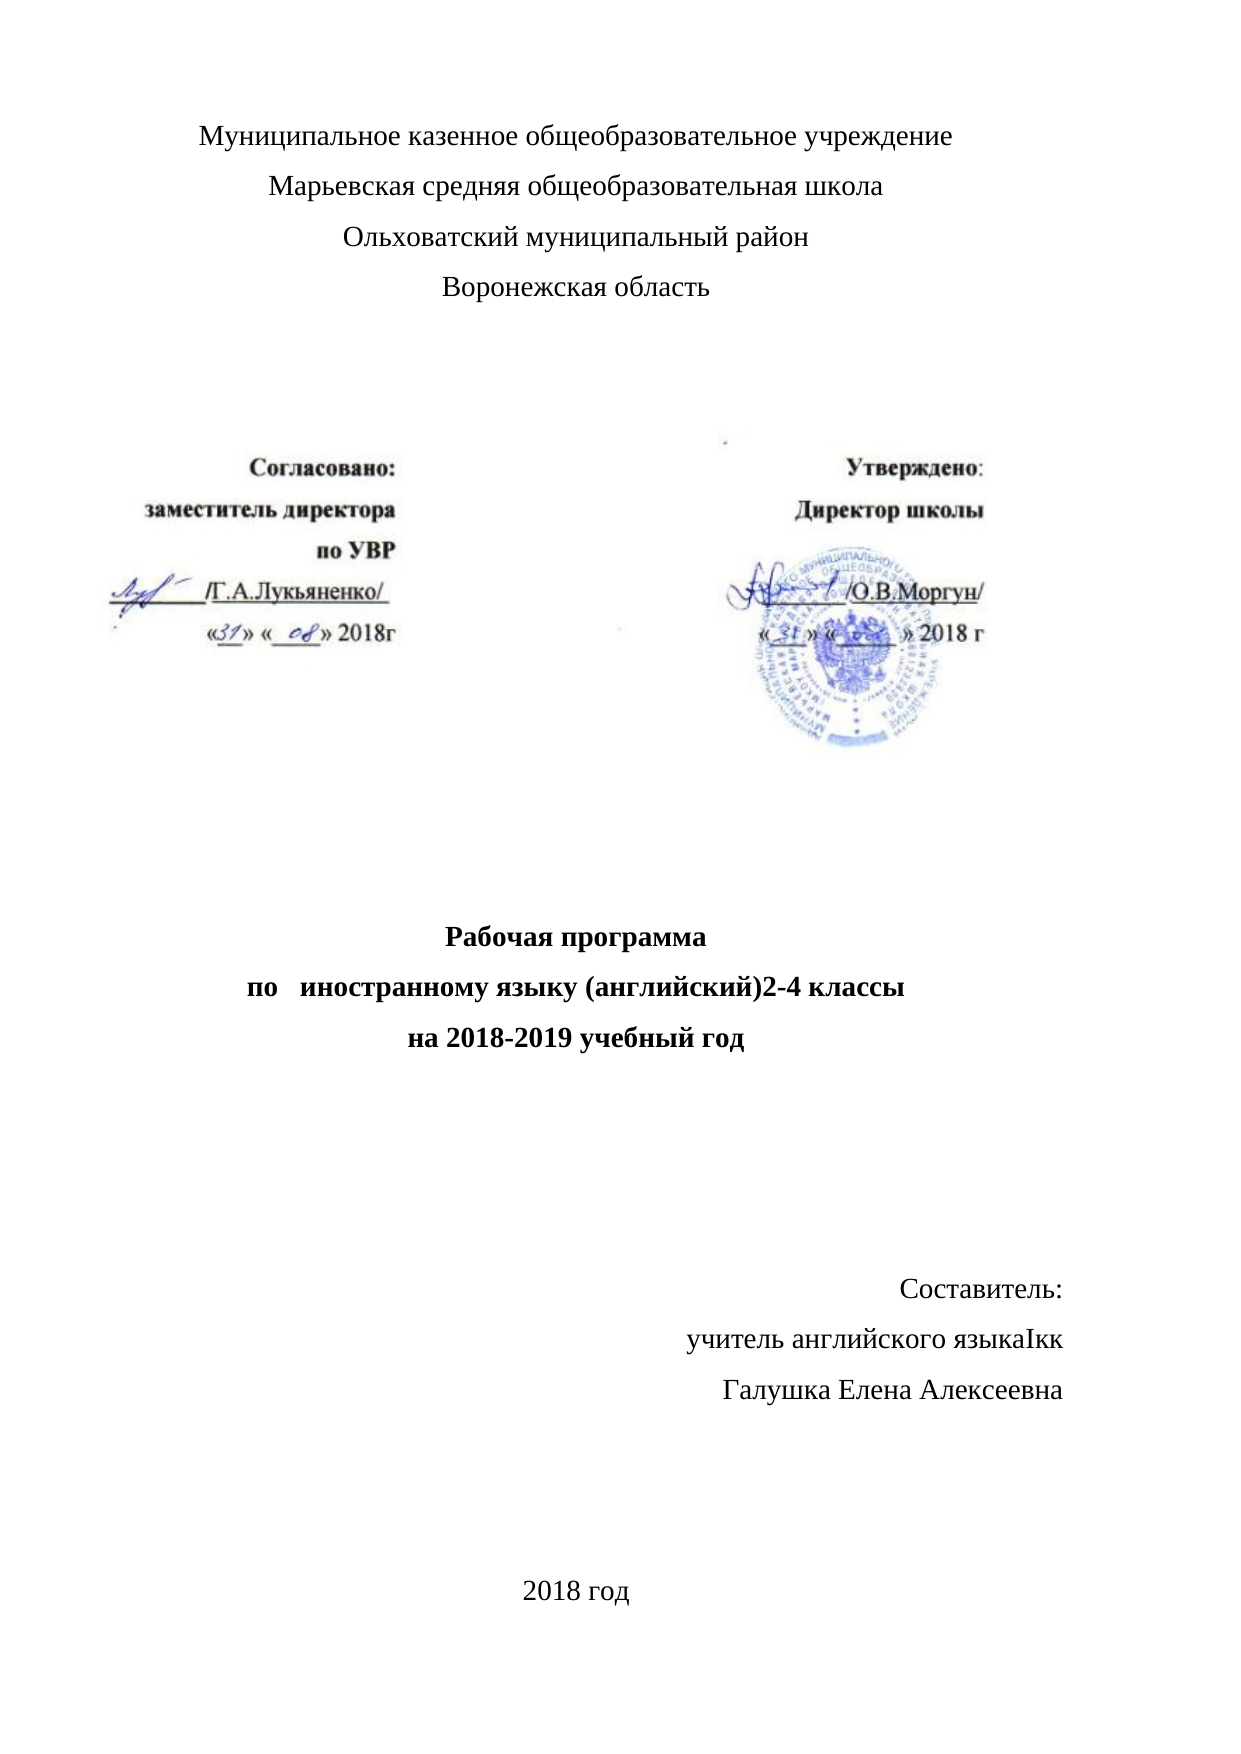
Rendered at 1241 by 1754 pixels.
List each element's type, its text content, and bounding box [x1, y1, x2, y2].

text на 2018-2019 учебный год [89, 1020, 1063, 1053]
text Галушка Елена Алексеевна [89, 1372, 1063, 1405]
text Рабочая программа [89, 919, 1063, 953]
picture [88, 420, 1063, 755]
text Воронежская область [89, 269, 1063, 303]
text Марьевская средняя общеобразовательная школа [89, 168, 1063, 202]
text Ольховатский муниципальный район [89, 219, 1063, 252]
text Составитель: [89, 1271, 1063, 1305]
text Муниципальное казенное общеобразовательное учреждение [89, 118, 1063, 152]
text по иностранному языку (английский)2-4 классы [89, 969, 1063, 1003]
text учитель английского языкаIкк [89, 1322, 1063, 1355]
text 2018 год [89, 1573, 1063, 1607]
